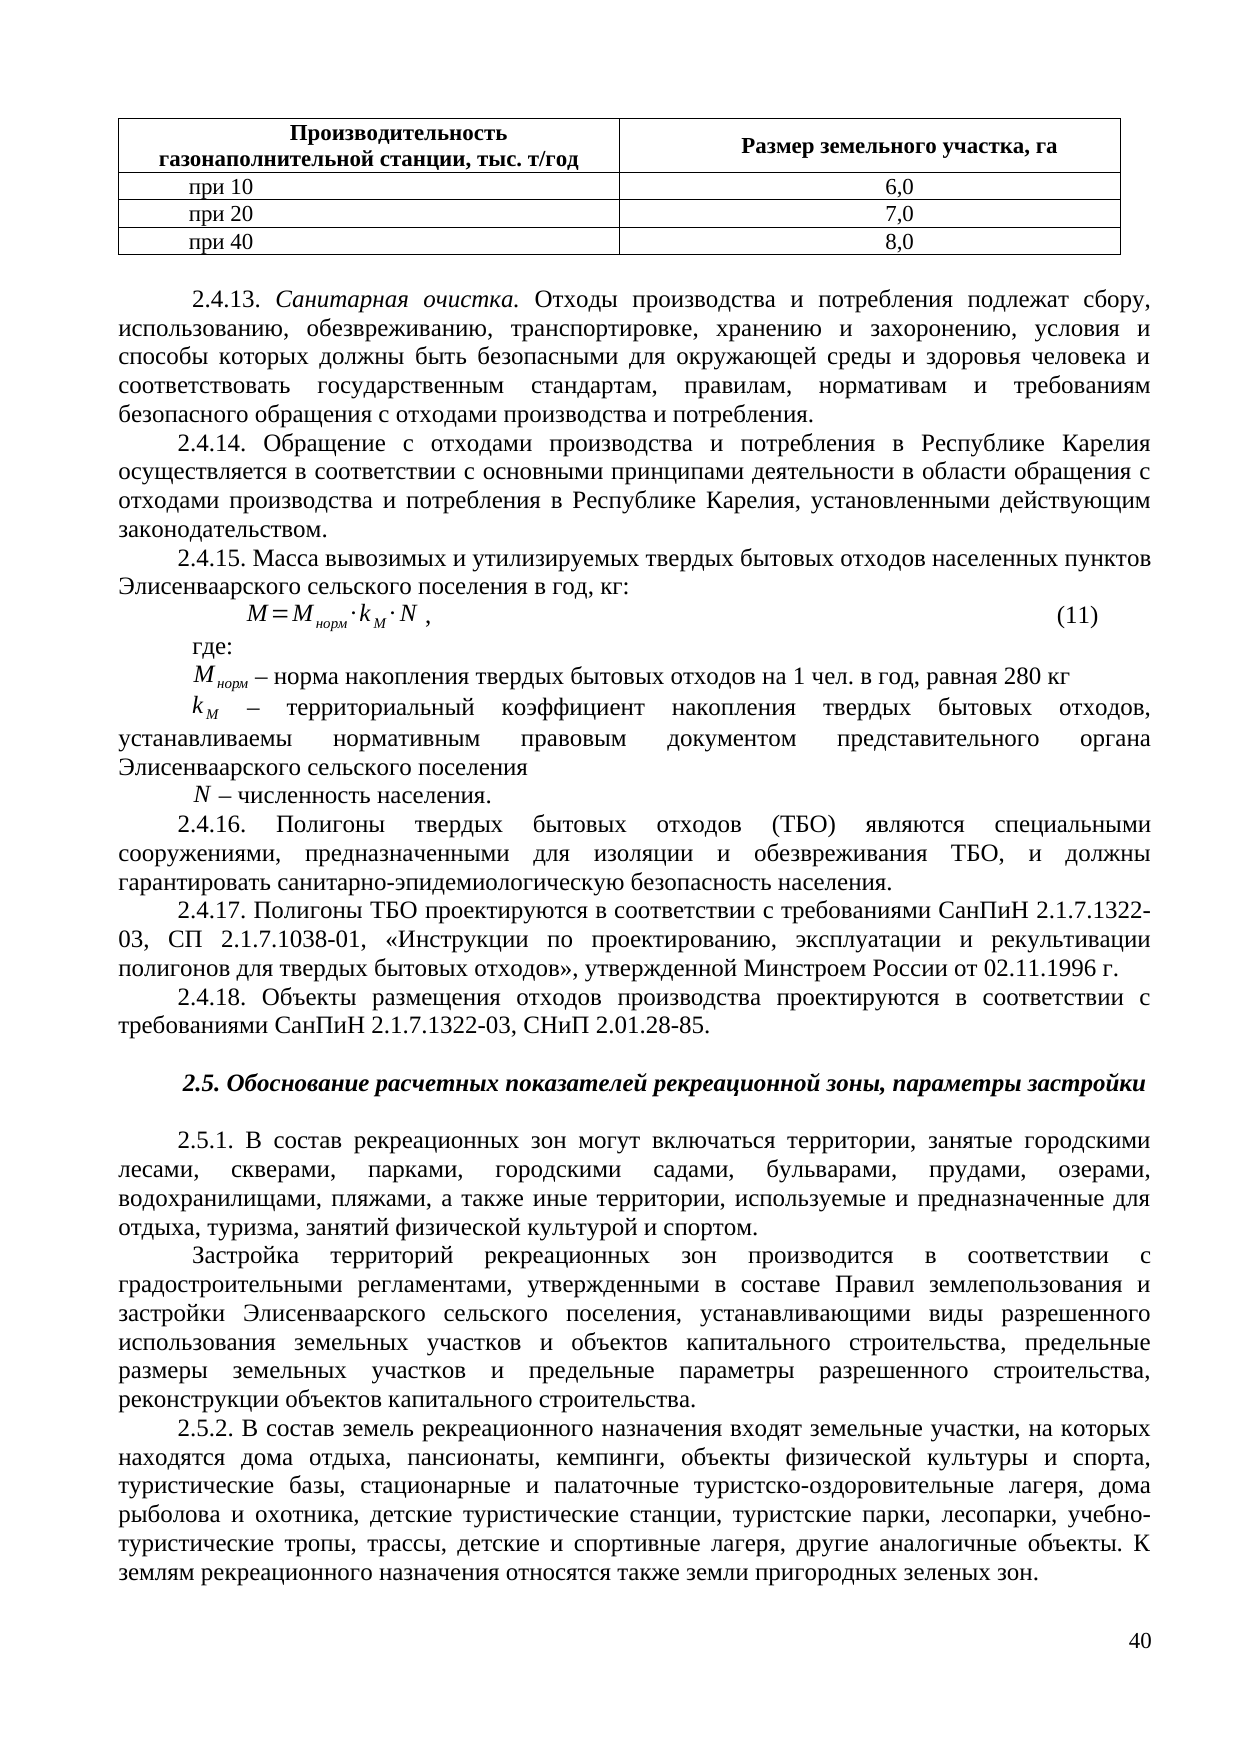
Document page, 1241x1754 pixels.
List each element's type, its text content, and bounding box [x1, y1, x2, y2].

table_header Размер земельного участка, га [620, 119, 1120, 172]
text Застройка территорий рекреационных зон производится в соответствии с градостроительными регламентами, утвержденными в составе Правил землепользования и застройки Элисенваарского сельского поселения, устанавливающими виды разрешенного использования земельных участков и объектов капитального строительства, предельные размеры земельных участков и предельные параметры разрешенного строительства, реконструкции объектов капитального строительства. [118, 1241, 1152, 1413]
text 2.5.2. В состав земель рекреационного назначения входят земельные участки, на которых находятся дома отдыха, пансионаты, кемпинги, объекты физической культуры и спорта, туристические базы, стационарные и палаточные туристско-оздоровительные лагеря, дома рыболова и охотника, детские туристические станции, туристские парки, лесопарки, учебно-туристические тропы, трассы, детские и спортивные лагеря, другие аналогичные объекты. К землям рекреационного назначения относятся также земли пригородных зеленых зон. [118, 1413, 1152, 1586]
text – норма накопления твердых бытовых отходов на 1 чел. в год, равная 280 кг [118, 660, 1152, 692]
text 2.4.17. Полигоны ТБО проектируются в соответствии с требованиями СанПиН 2.1.7.1322-03, СП 2.1.7.1038-01, «Инструкции по проектированию, эксплуатации и рекультивации полигонов для твердых бытовых отходов», утвержденной Минстроем России от 02.11.1996 г. [118, 896, 1152, 982]
text 2.4.14. Обращение с отходами производства и потребления в Республике Карелия осуществляется в соответствии с основными принципами деятельности в области обращения с отходами производства и потребления в Республике Карелия, установленными действующим законодательством. [118, 428, 1152, 543]
table_cell 7,0 [620, 200, 1120, 227]
table_cell 8,0 [620, 228, 1120, 254]
text – территориальный коэффициент накопления твердых бытовых отходов, устанавливаемы нормативным правовым документом представительного органа Элисенваарского сельского поселения [118, 692, 1152, 780]
text – численность населения. [118, 780, 1152, 809]
table_cell при 20 [119, 200, 619, 227]
text 2.5. Обоснование расчетных показателей рекреационной зоны, параметры застройки [118, 1068, 1152, 1097]
text 2.5.1. В состав рекреационных зон могут включаться территории, занятые городскими лесами, скверами, парками, городскими садами, бульварами, прудами, озерами, водохранилищами, пляжами, а также иные территории, используемые и предназначенные для отдыха, туризма, занятий физической культурой и спортом. [118, 1126, 1152, 1241]
table_cell 6,0 [620, 173, 1120, 199]
text 2.4.16. Полигоны твердых бытовых отходов (ТБО) являются специальными сооружениями, предназначенными для изоляции и обезвреживания ТБО, и должны гарантировать санитарно-эпидемиологическую безопасность населения. [118, 809, 1152, 896]
table_header Производительность газонаполнительной станции, тыс. т/год [119, 119, 619, 172]
text 2.4.13. Санитарная очистка. Отходы производства и потребления подлежат сбору, использованию, обезвреживанию, транспортировке, хранению и захоронению, условия и способы которых должны быть безопасными для окружающей среды и здоровья человека и соответствовать государственным стандартам, правилам, нормативам и требованиям безопасного обращения с отходами производства и потребления. [118, 284, 1152, 428]
text 2.4.15. Масса вывозимых и утилизируемых твердых бытовых отходов населенных пунктов Элисенваарского сельского поселения в год, кг: [118, 543, 1152, 600]
text , (11) [118, 600, 1152, 631]
text где: [118, 631, 1152, 660]
table_cell при 10 [119, 173, 619, 199]
text 2.4.18. Объекты размещения отходов производства проектируются в соответствии с требованиями СанПиН 2.1.7.1322-03, СНиП 2.01.28-85. [118, 982, 1152, 1039]
table_cell при 40 [119, 228, 619, 254]
